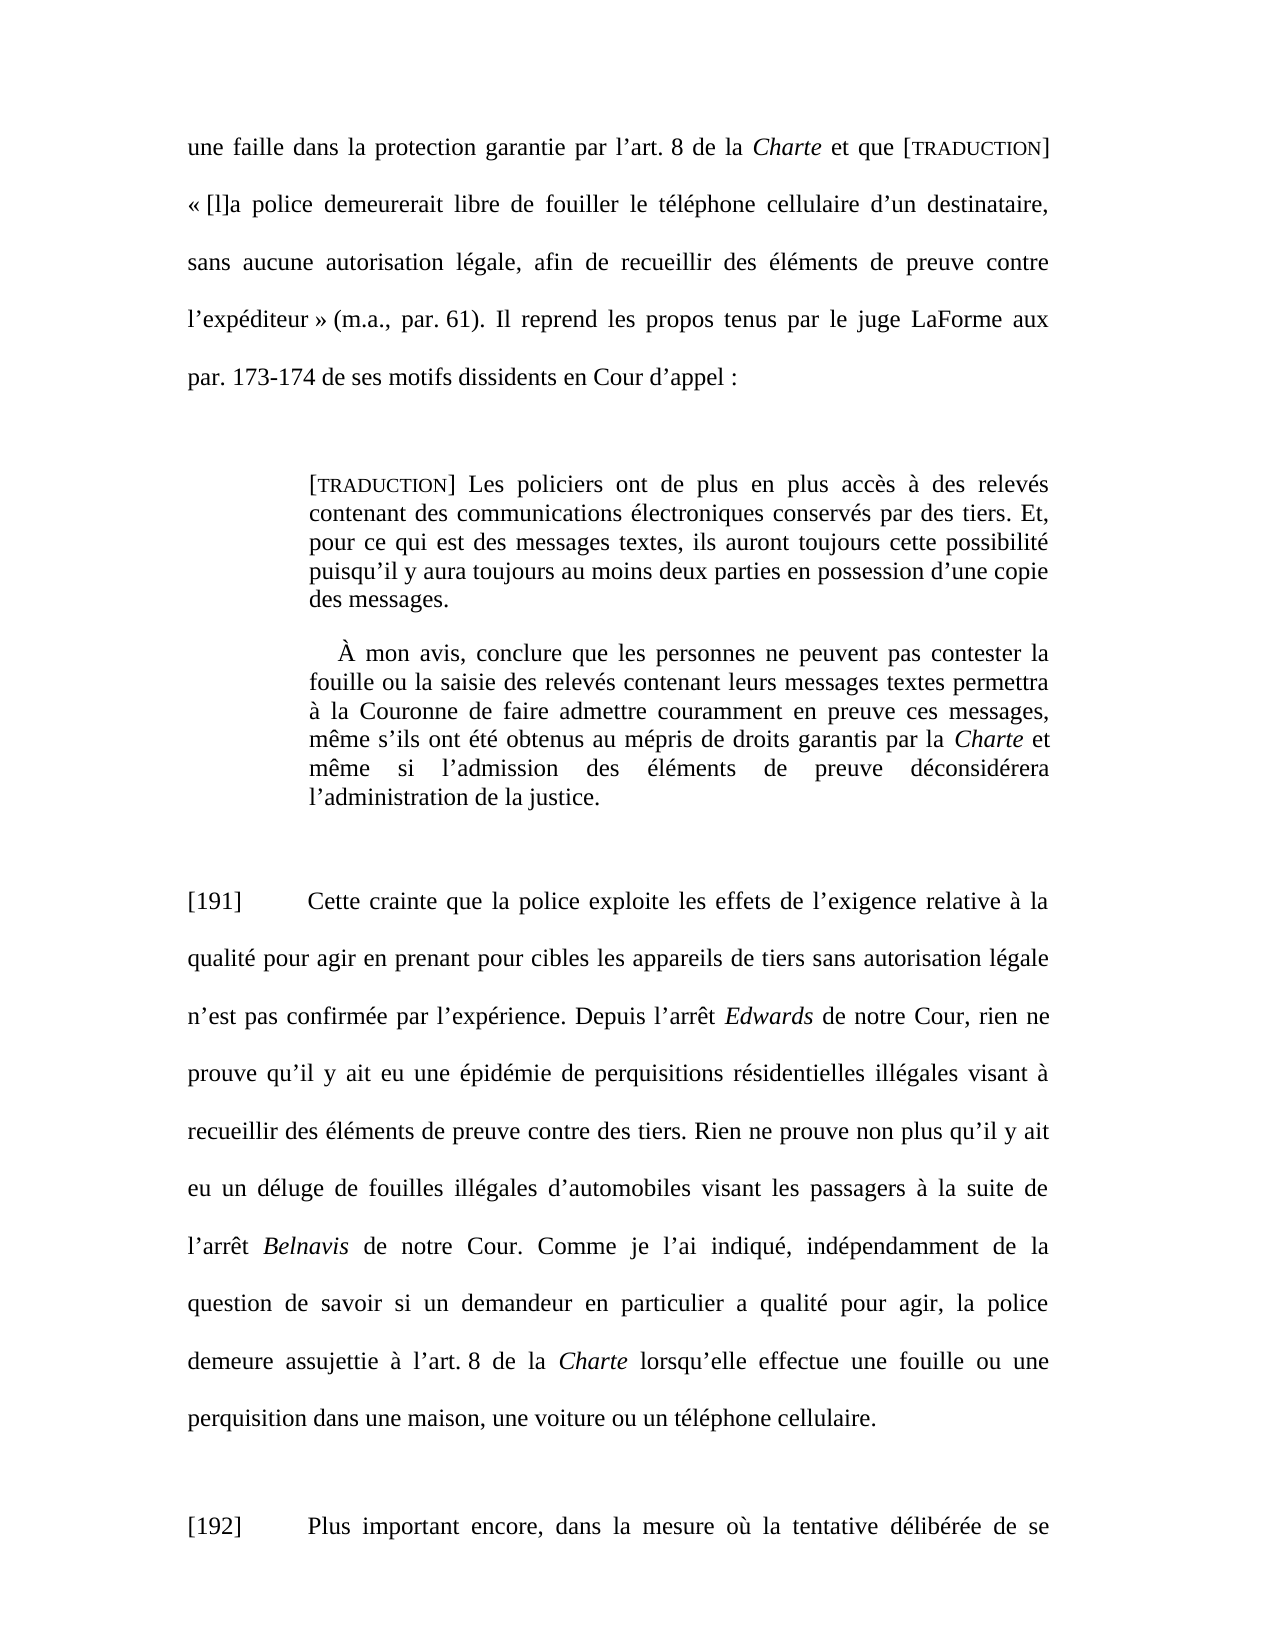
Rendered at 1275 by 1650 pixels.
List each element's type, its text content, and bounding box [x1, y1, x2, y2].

text [traduction] Les policiers ont de plus en plus accès à des relevés contenant des communications électroniques conservés par des tiers. Et, pour ce qui est des messages textes, ils auront toujours cette possibilité puisqu’il y aura toujours au moins deux parties en possession d’une copie des messages. [187, 469, 1050, 613]
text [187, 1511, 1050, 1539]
text À mon avis, conclure que les personnes ne peuvent pas contester la fouille ou la saisie des relevés contenant leurs messages textes permettra à la Couronne de faire admettre couramment en preuve ces messages, même s’ils ont été obtenus au mépris de droits garantis par la Charte et même si l’admission des éléments de preuve déconsidérera l’administration de la justice. [187, 638, 1050, 811]
text Cette crainte que la police exploite les effets de l’exigence relative à la qualité pour agir en prenant pour cibles les appareils de tiers sans autorisation légale n’est pas confirmée par l’expérience. Depuis l’arrêt Edwards de notre Cour, rien ne prouve qu’il y ait eu une épidémie de perquisitions résidentielles illégales visant à recueillir des éléments de preuve contre des tiers. Rien ne prouve non plus qu’il y ait eu un déluge de fouilles illégales d’automobiles visant les passagers à la suite de l’arrêt Belnavis de notre Cour. Comme je l’ai indiqué, indépendamment de la question de savoir si un demandeur en particulier a qualité pour agir, la police demeure assujettie à l’art. 8 de la Charte lorsqu’elle effectue une fouille ou une perquisition dans une maison, une voiture ou un téléphone cellulaire. [187, 886, 1050, 1432]
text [187, 132, 1050, 391]
